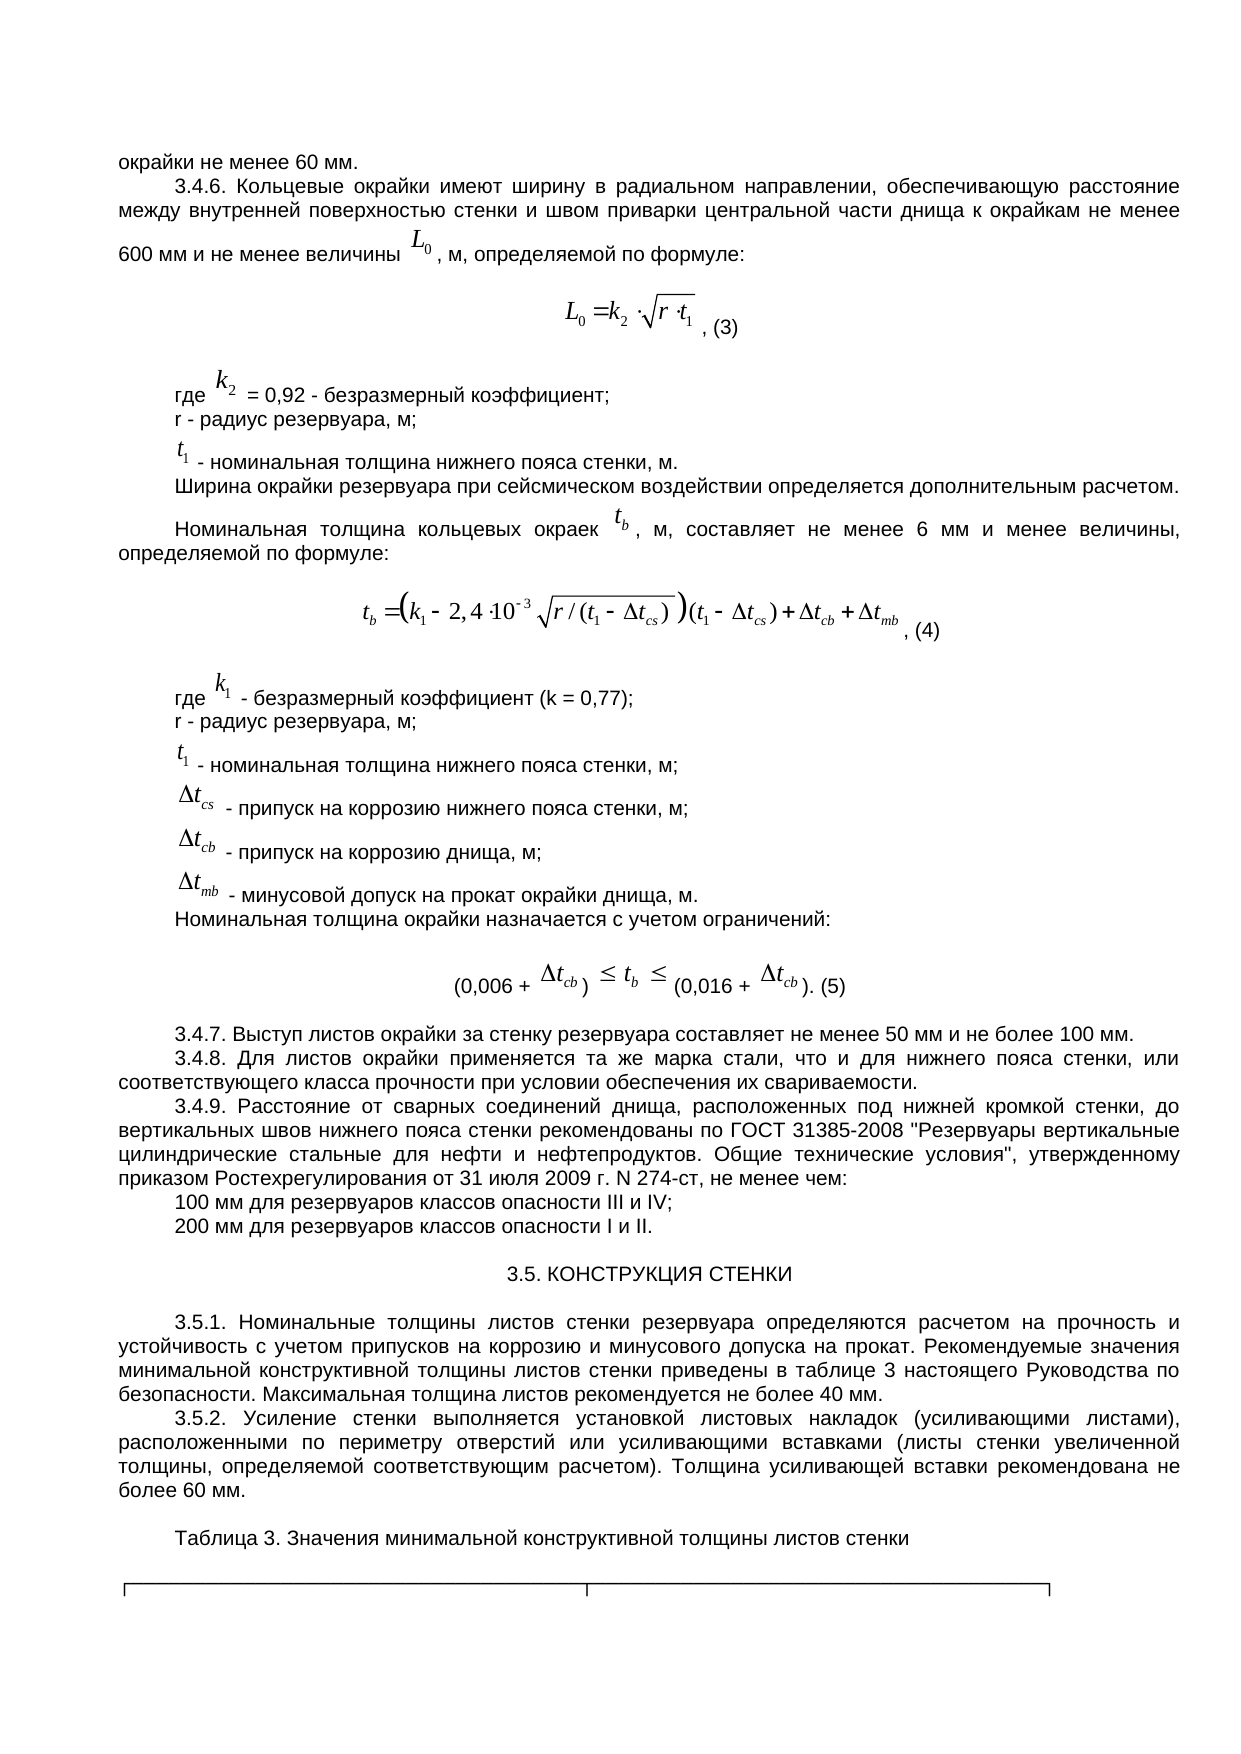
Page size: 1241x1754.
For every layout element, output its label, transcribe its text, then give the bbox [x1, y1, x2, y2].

text 3.4.9. Расстояние от сварных соединений днища, расположенных под нижней кромкой стенки, до вертикальных швов нижнего пояса стенки рекомендованы по ГОСТ 31385-2008 "Резервуары вертикальные цилиндрические стальные для нефти и нефтепродуктов. Общие технические условия", утвержденному приказом Ростехрегулирования от 31 июля 2009 г. N 274-ст, не менее чем: [118, 1094, 1181, 1190]
text 3.4.8. Для листов окрайки применяется та же марка стали, что и для нижнего пояса стенки, или соответствующего класса прочности при условии обеспечения их свариваемости. [118, 1046, 1181, 1094]
text 3.4.6. Кольцевые окрайки имеют ширину в радиальном направлении, обеспечивающую расстояние между внутренней поверхностью стенки и швом приварки центральной части днища к окрайкам не менее 600 мм и не менее величины , м, определяемой по формуле: [118, 174, 1181, 265]
text , (4) [118, 589, 1181, 642]
text Номинальная толщина кольцевых окраек , м, составляет не менее 6 мм и менее величины, определяемой по формуле: [118, 498, 1181, 565]
text где = 0,92 - безразмерный коэффициент; [118, 363, 1181, 406]
text 3.5.1. Номинальные толщины листов стенки резервуара определяются расчетом на прочность и устойчивость с учетом припусков на коррозию и минусового допуска на прокат. Рекомендуемые значения минимальной конструктивной толщины листов стенки приведены в таблице 3 настоящего Руководства по безопасности. Максимальная толщина листов рекомендуется не более 40 мм. [118, 1310, 1181, 1406]
text - номинальная толщина нижнего пояса стенки, м; [118, 733, 1181, 777]
text ┌────────────────────────────────────┬────────────────────────────────────┐ [118, 1573, 1181, 1597]
text - припуск на коррозию нижнего пояса стенки, м; [118, 777, 1181, 820]
text 3.4.7. Выступ листов окрайки за стенку резервуара составляет не менее 50 мм и не более 100 мм. [118, 1022, 1181, 1046]
text , (3) [118, 289, 1181, 339]
text 3.5.2. Усиление стенки выполняется установкой листовых накладок (усиливающими листами), расположенными по периметру отверстий или усиливающими вставками (листы стенки увеличенной толщины, определяемой соответствующим расчетом). Толщина усиливающей вставки рекомендована не более 60 мм. [118, 1406, 1181, 1501]
text Номинальная толщина окрайки назначается с учетом ограничений: [118, 907, 1181, 931]
text (0,006 + ) (0,016 + ). (5) [118, 955, 1181, 998]
text Ширина окрайки резервуара при сейсмическом воздействии определяется дополнительным расчетом. [118, 474, 1181, 498]
text r - радиус резервуара, м; [118, 709, 1181, 733]
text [118, 150, 1181, 174]
text 3.5. КОНСТРУКЦИЯ СТЕНКИ [118, 1262, 1181, 1286]
text 200 мм для резервуаров классов опасности I и II. [118, 1214, 1181, 1238]
text 100 мм для резервуаров классов опасности III и IV; [118, 1190, 1181, 1214]
text - припуск на коррозию днища, м; [118, 820, 1181, 863]
text где - безразмерный коэффициент (k = 0,77); [118, 666, 1181, 709]
text - минусовой допуск на прокат окрайки днища, м. [118, 863, 1181, 907]
text r - радиус резервуара, м; [118, 406, 1181, 430]
text - номинальная толщина нижнего пояса стенки, м. [118, 430, 1181, 474]
text Таблица 3. Значения минимальной конструктивной толщины листов стенки [118, 1525, 1181, 1549]
